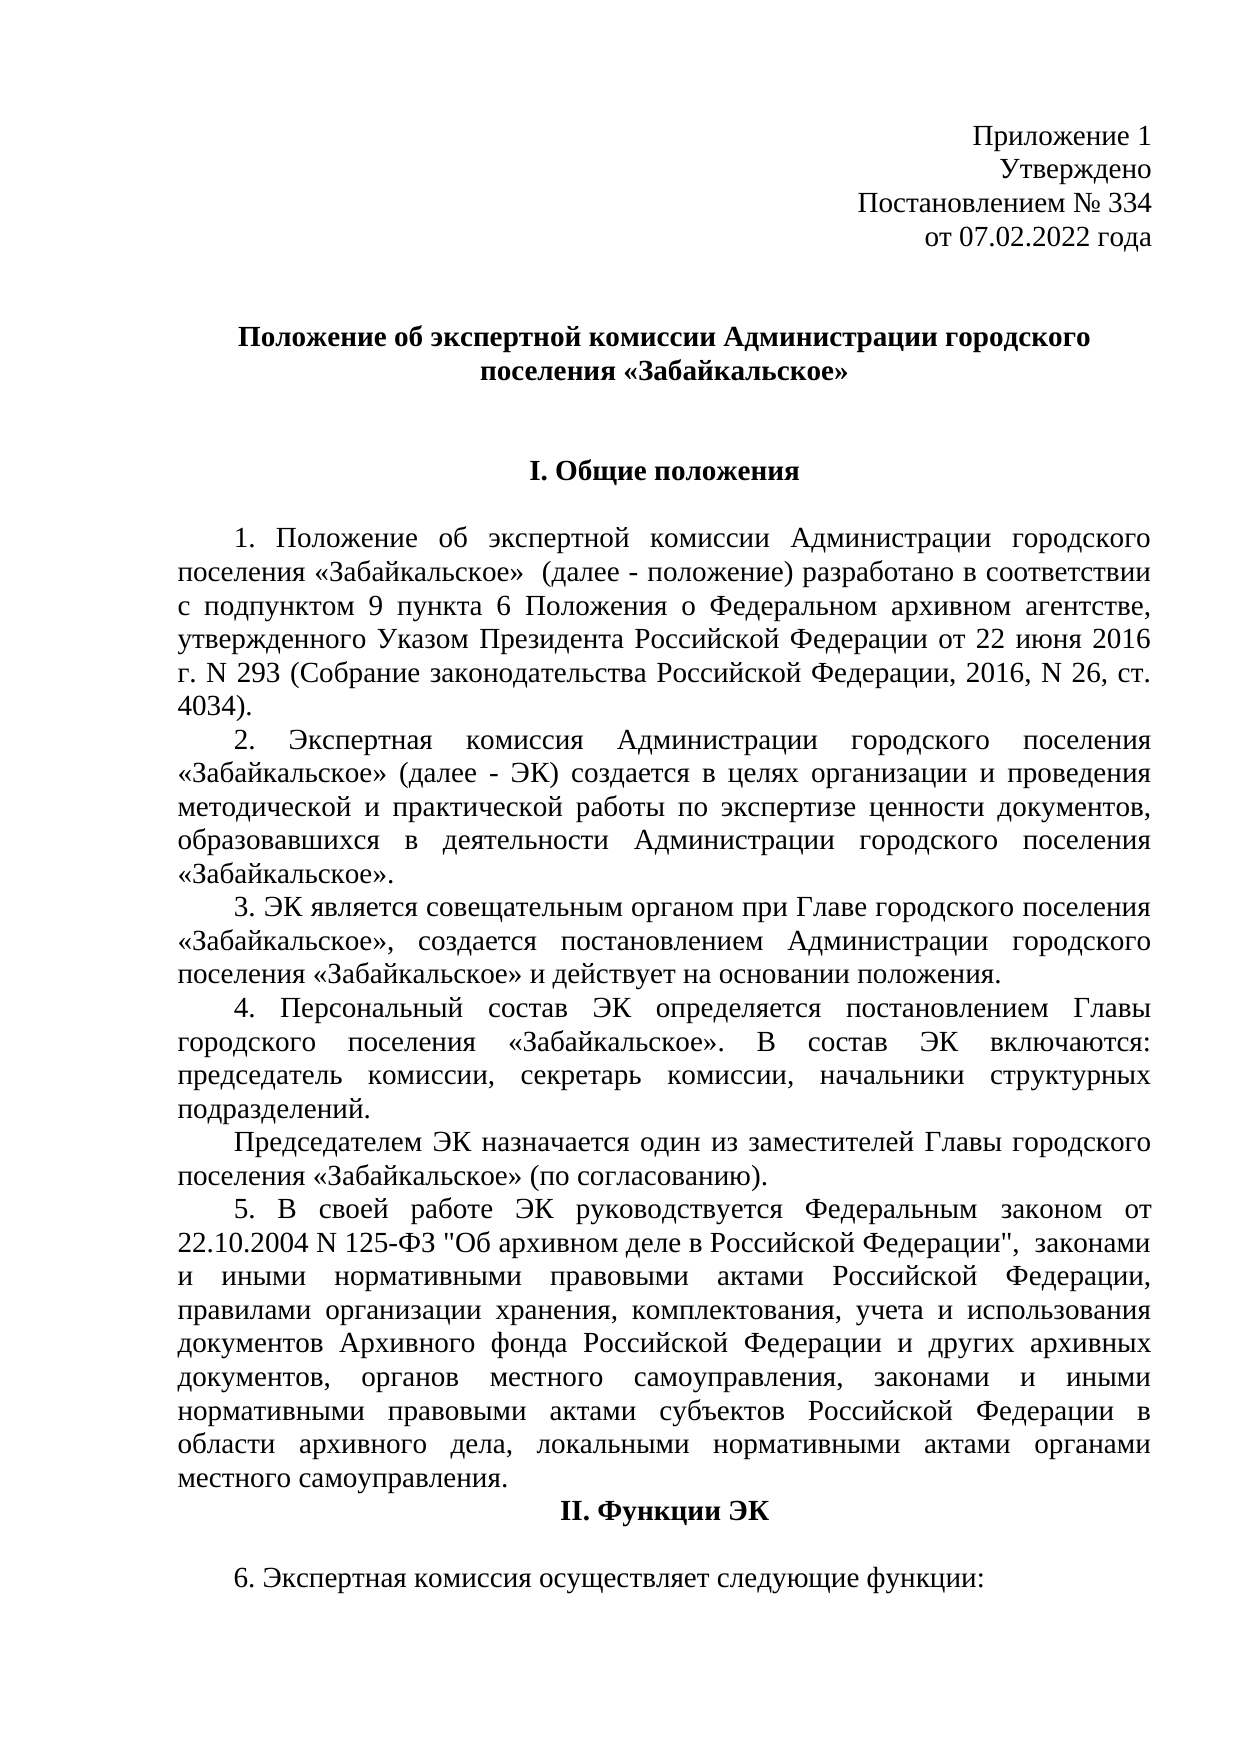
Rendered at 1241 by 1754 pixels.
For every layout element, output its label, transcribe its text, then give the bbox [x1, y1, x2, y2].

text 3. ЭК является совещательным органом при Главе городского поселения «Забайкальское», создается постановлением Администрации городского поселения «Забайкальское» и действует на основании положения. [177, 889, 1152, 990]
text Председателем ЭК назначается один из заместителей Главы городского поселения «Забайкальское» (по согласованию). [177, 1124, 1152, 1191]
text 5. В своей работе ЭК руководствуется Федеральным законом от 22.10.2004 N 125-ФЗ "Об архивном деле в Российской Федерации", законами и иными нормативными правовыми актами Российской Федерации, правилами организации хранения, комплектования, учета и использования документов Архивного фонда Российской Федерации и других архивных документов, органов местного самоуправления, законами и иными нормативными правовыми актами субъектов Российской Федерации в области архивного дела, локальными нормативными актами органами местного самоуправления. [177, 1191, 1152, 1493]
title Положение об экспертной комиссии Администрации городского поселения «Забайкальское» [177, 319, 1152, 386]
text Постановлением № 334 [177, 185, 1152, 219]
title II. Функции ЭК [177, 1493, 1152, 1527]
text Приложение 1 [177, 118, 1152, 152]
text 2. Экспертная комиссия Администрации городского поселения «Забайкальское» (далее - ЭК) создается в целях организации и проведения методической и практической работы по экспертизе ценности документов, образовавшихся в деятельности Администрации городского поселения «Забайкальское». [177, 722, 1152, 889]
text 1. Положение об экспертной комиссии Администрации городского поселения «Забайкальское» (далее - положение) разработано в соответствии с подпунктом 9 пункта 6 Положения о Федеральном архивном агентстве, утвержденного Указом Президента Российской Федерации от 22 июня 2016 г. N 293 (Собрание законодательства Российской Федерации, 2016, N 26, ст. 4034). [177, 521, 1152, 722]
text 4. Персональный состав ЭК определяется постановлением Главы городского поселения «Забайкальское». В состав ЭК включаются: председатель комиссии, секретарь комиссии, начальники структурных подразделений. [177, 990, 1152, 1124]
title I. Общие положения [177, 453, 1152, 487]
text Утверждено [177, 152, 1152, 185]
text от 07.02.2022 года [177, 219, 1152, 252]
text 6. Экспертная комиссия осуществляет следующие функции: [177, 1560, 1152, 1594]
